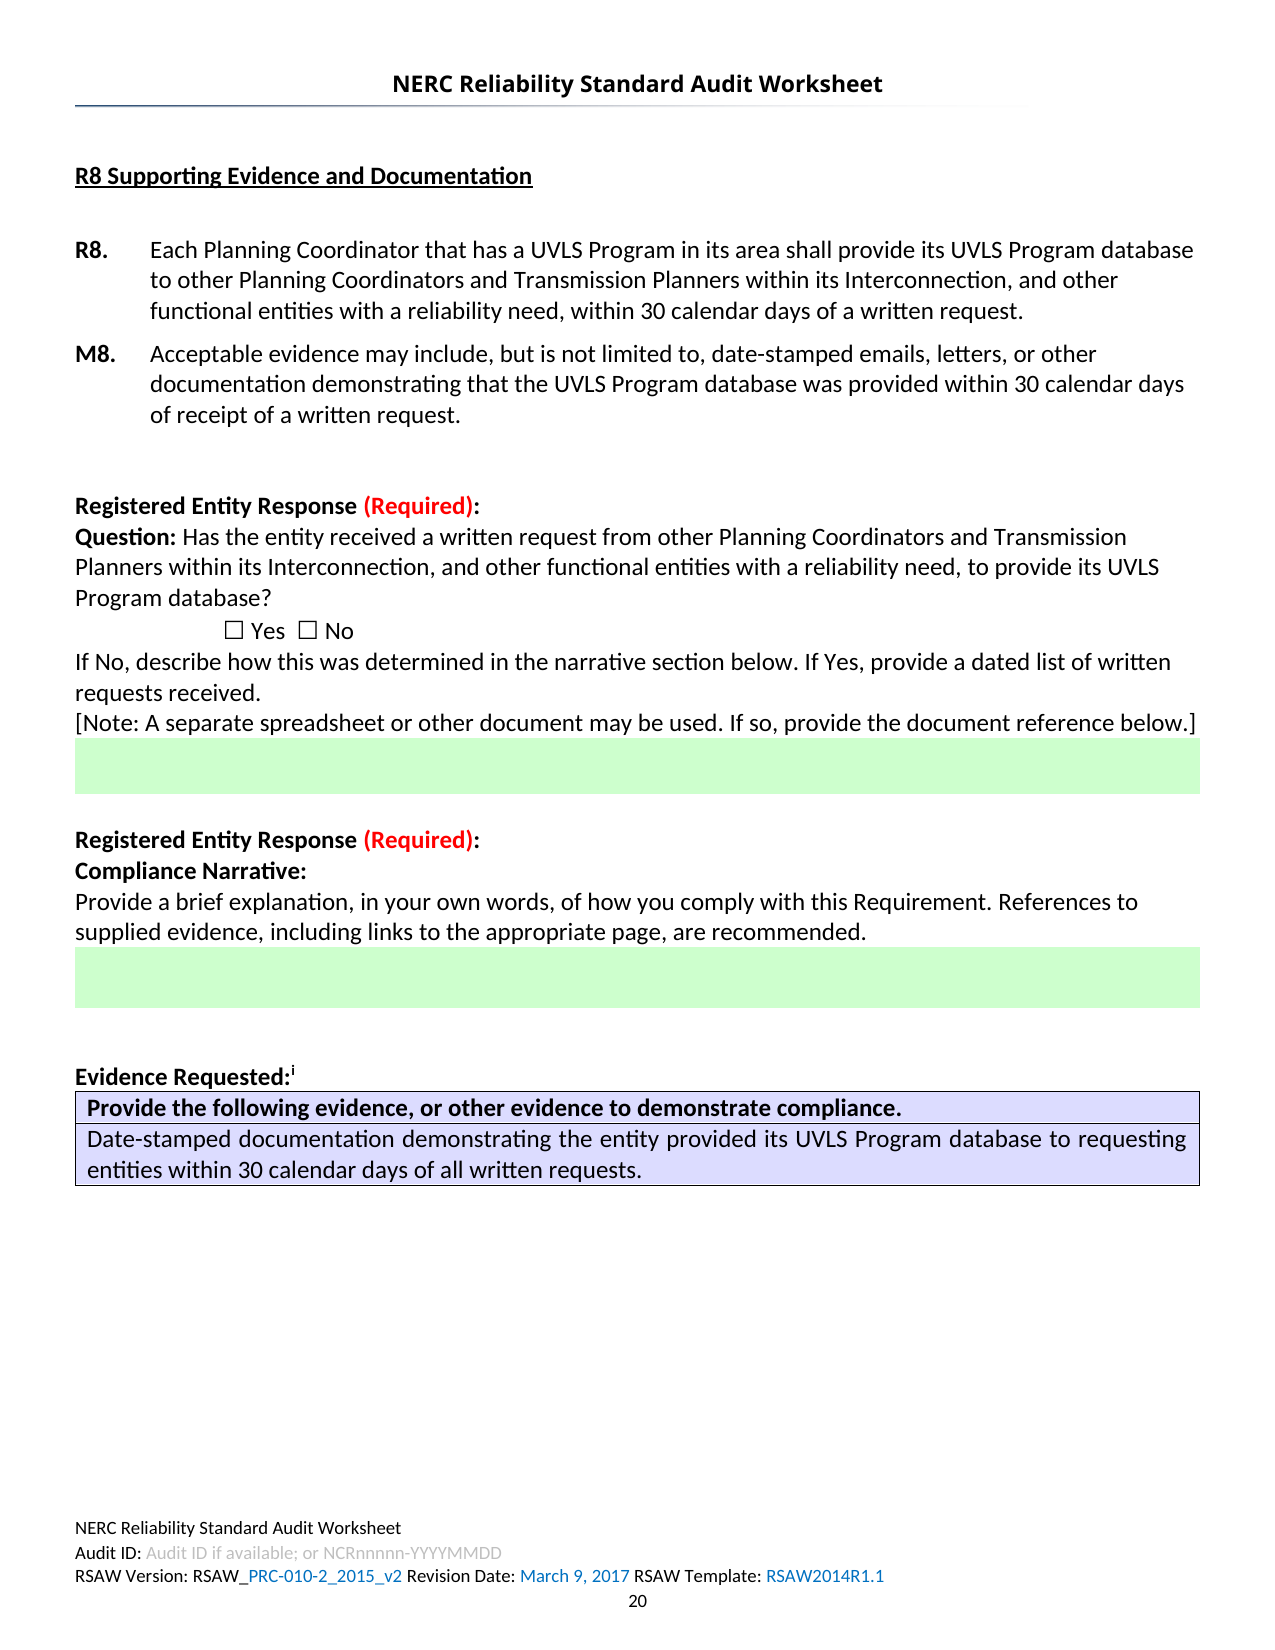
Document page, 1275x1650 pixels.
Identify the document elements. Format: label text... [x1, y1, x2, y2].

text If No, describe how this was determined in the narrative section below. If Yes, provide a dated list of written requests received. [75, 647, 1200, 708]
text Registered Entity Response (Required): [75, 825, 1200, 855]
text R8 Supporting Evidence and Documentation [75, 160, 1200, 191]
text Provide a brief explanation, in your own words, of how you comply with this Requirement. References to supplied evidence, including links to the appropriate page, are recommended. [75, 886, 1200, 947]
text R8. Each Planning Coordinator that has a UVLS Program in its area shall provide its UVLS Program database to other Planning Coordinators and Transmission Planners within its Interconnection, and other functional entities with a reliability need, within 30 calendar days of a written request. [75, 234, 1200, 325]
text Compliance Narrative: [75, 855, 1200, 886]
table_header Provide the following evidence, or other evidence to demonstrate compliance. [76, 1092, 1199, 1122]
picture [75, 105, 1052, 114]
text M8. Acceptable evidence may include, but is not limited to, date-stamped emails, letters, or other documentation demonstrating that the UVLS Program database was provided within 30 calendar days of receipt of a written request. [75, 338, 1200, 429]
text Question: Has the entity received a written request from other Planning Coordinators and Transmission Planners within its Interconnection, and other functional entities with a reliability need, to provide its UVLS Program database? [75, 521, 1200, 612]
text [Note: A separate spreadsheet or other document may be used. If so, provide the document reference below.] [75, 708, 1200, 738]
text Registered Entity Response (Required): [75, 490, 1200, 521]
table_cell Date-stamped documentation demonstrating the entity provided its UVLS Program database to requesting entities within 30 calendar days of all written requests. [76, 1124, 1199, 1184]
text Evidence Requested:i [75, 1063, 1200, 1091]
text Yes No [75, 612, 1200, 647]
